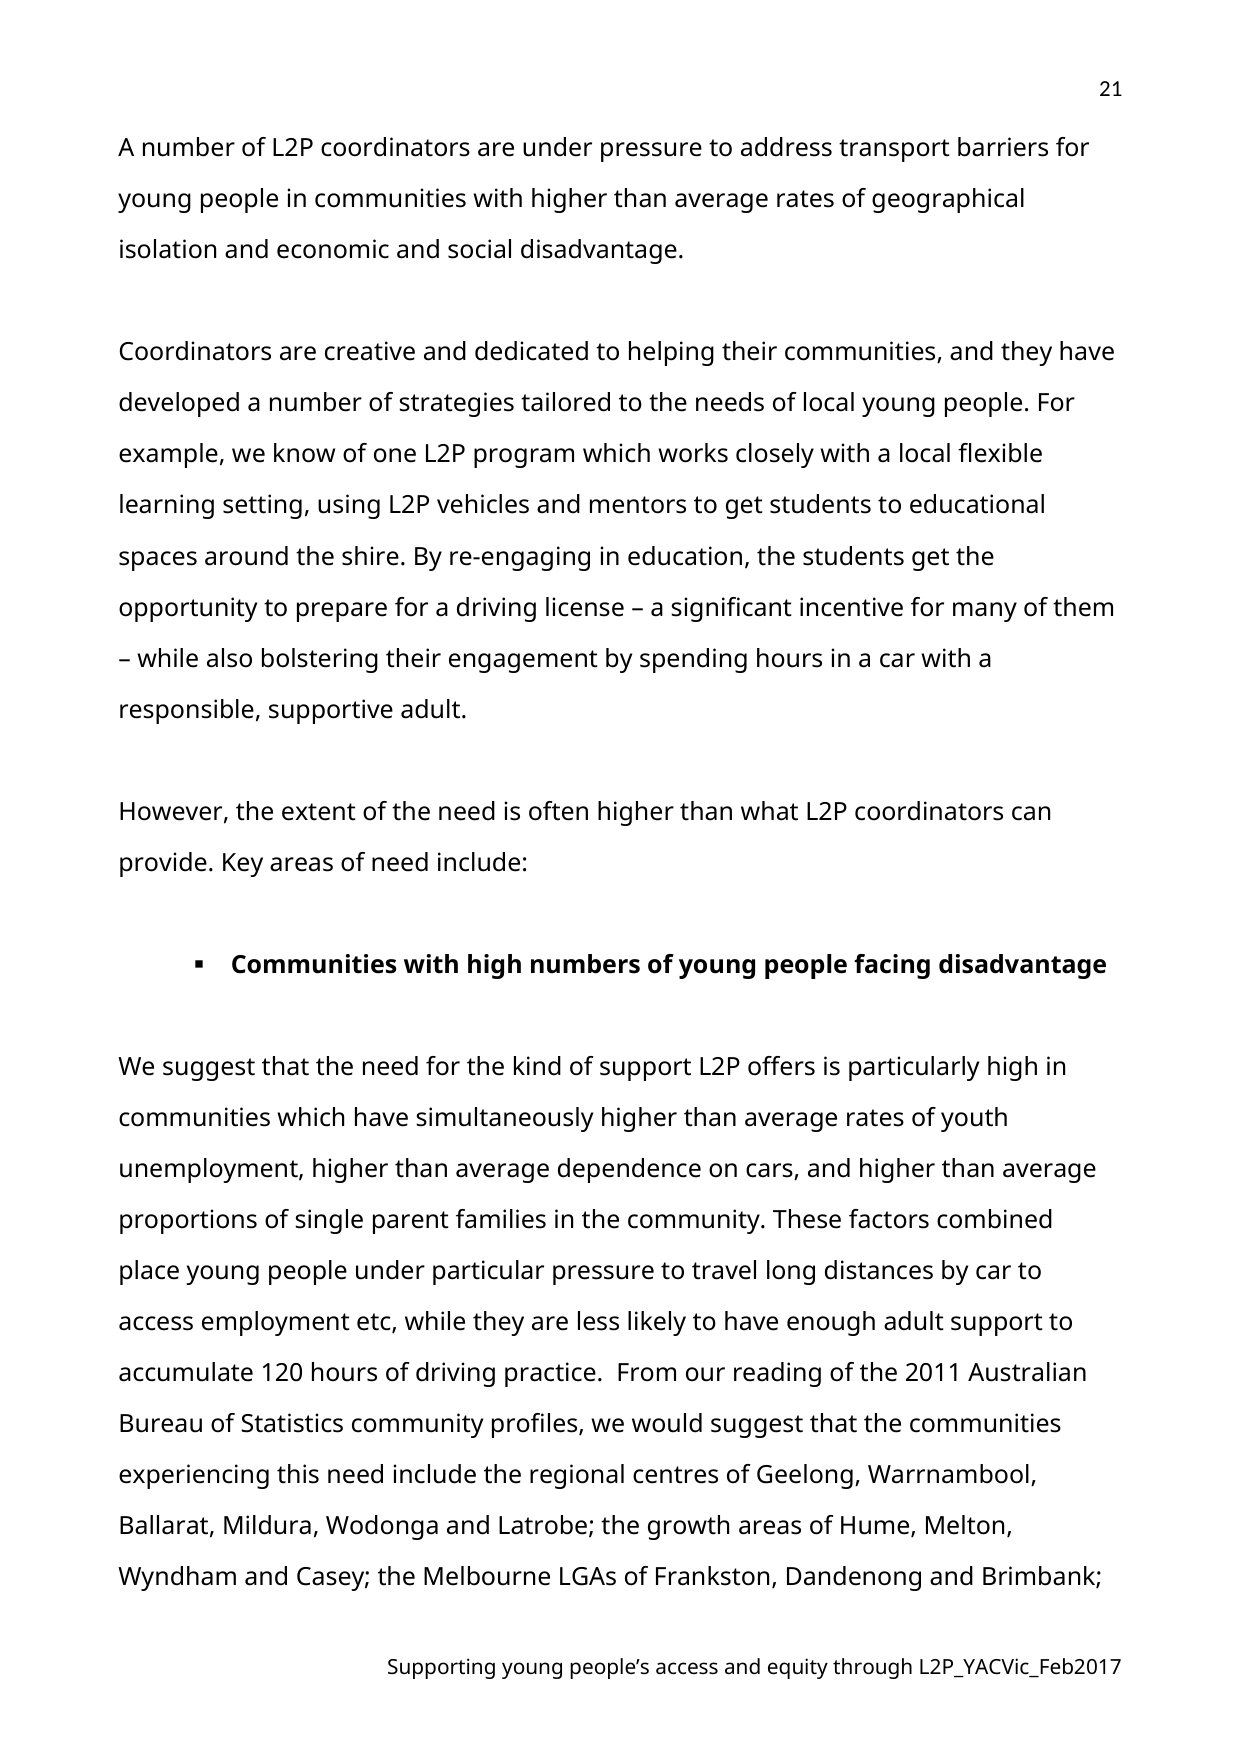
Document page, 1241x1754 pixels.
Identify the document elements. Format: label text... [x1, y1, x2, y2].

text A number of L2P coordinators are under pressure to address transport barriers for young people in communities with higher than average rates of geographical isolation and economic and social disadvantage. [118, 130, 1122, 266]
text Coordinators are creative and dedicated to helping their communities, and they have developed a number of strategies tailored to the needs of local young people. For example, we know of one L2P program which works closely with a local flexible learning setting, using L2P vehicles and mentors to get students to educational spaces around the shire. By re-engaging in education, the students get the opportunity to prepare for a driving license – a significant incentive for many of them – while also bolstering their engagement by spending hours in a car with a responsible, supportive adult. [118, 334, 1122, 725]
list Communities with high numbers of young people facing disadvantage [193, 946, 1122, 981]
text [118, 1048, 1122, 1593]
text However, the extent of the need is often higher than what L2P coordinators can provide. Key areas of need include: [118, 793, 1122, 878]
